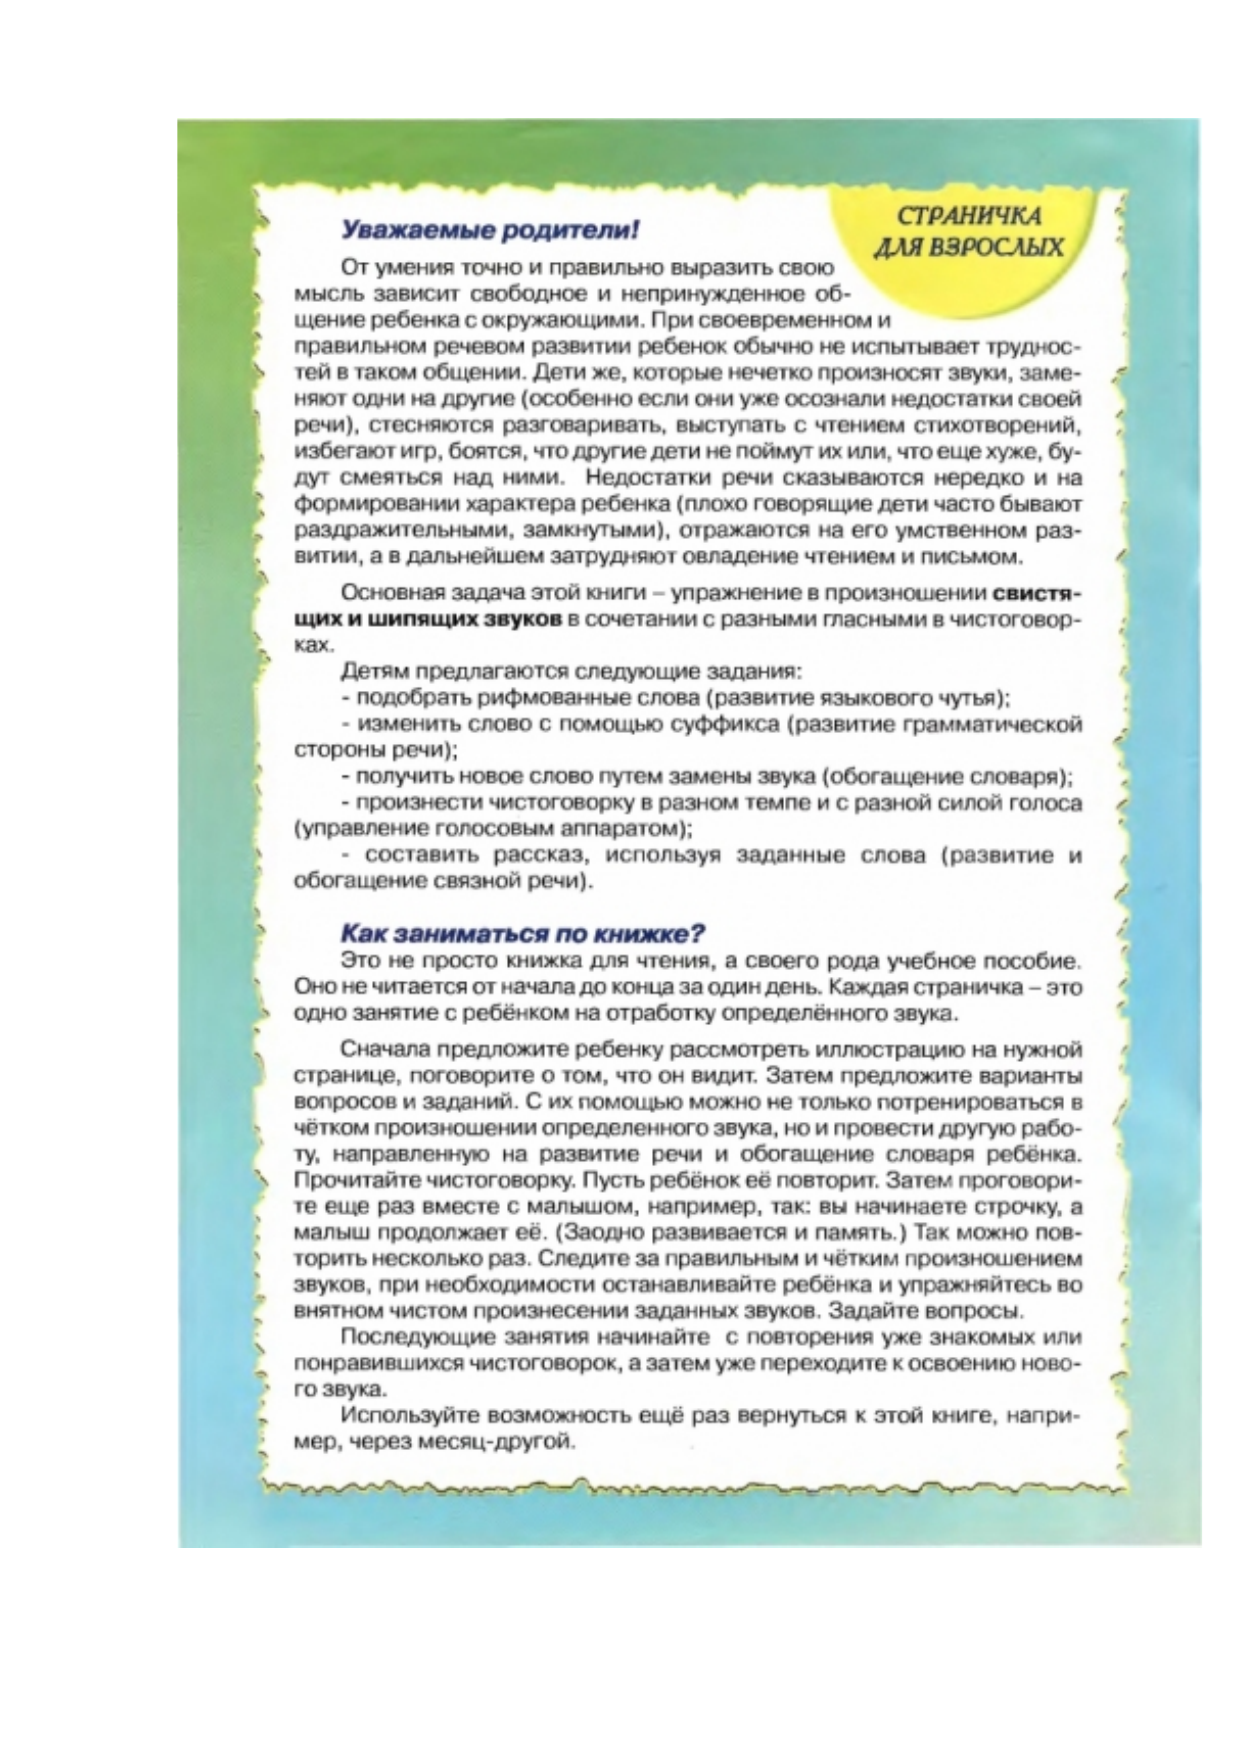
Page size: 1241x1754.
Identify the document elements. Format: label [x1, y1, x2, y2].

picture [177, 118, 1203, 1548]
